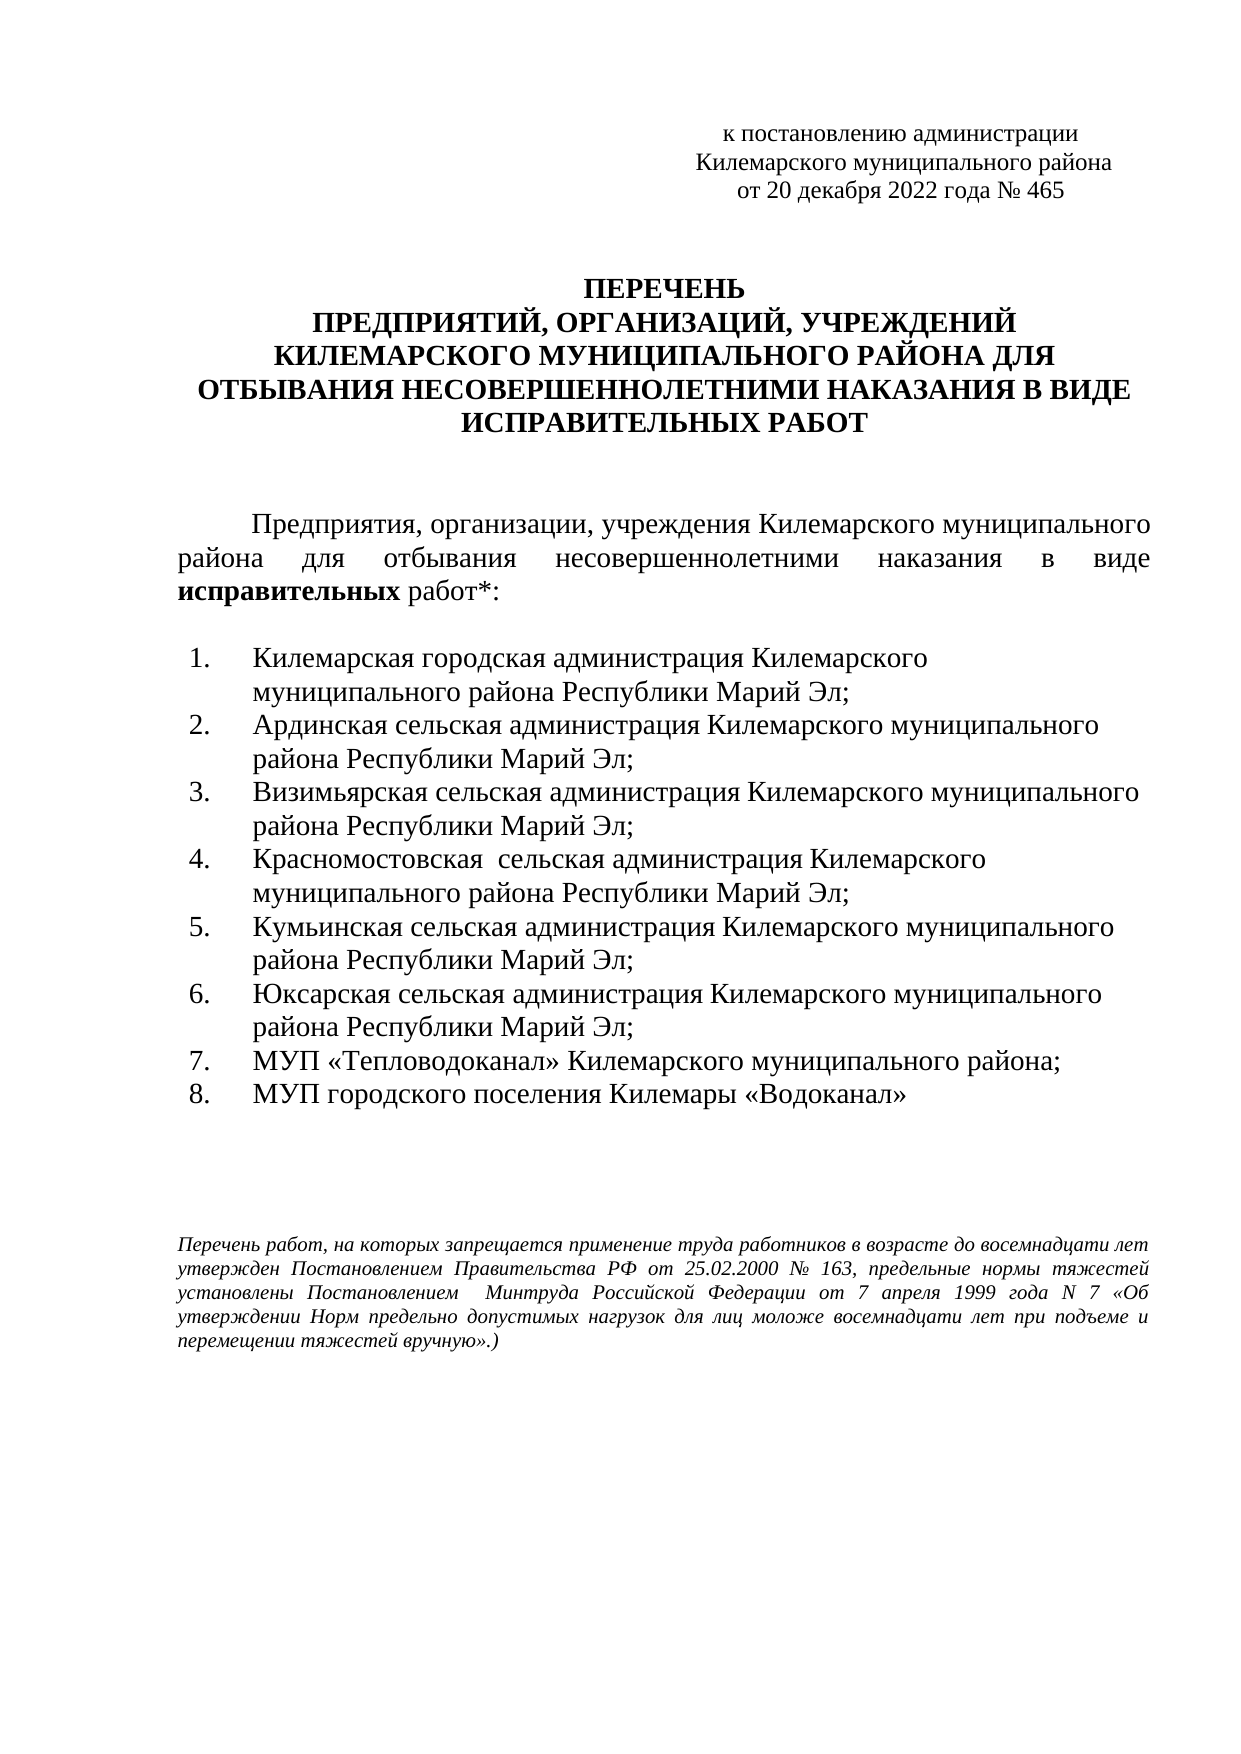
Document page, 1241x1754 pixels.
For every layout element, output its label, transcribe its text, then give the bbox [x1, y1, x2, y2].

title ИСПРАВИТЕЛЬНЫХ РАБОТ [177, 406, 1152, 439]
title ПРЕДПРИЯТИЙ, ОРГАНИЗАЦИЙ, УЧРЕЖДЕНИЙ [177, 305, 1152, 338]
text Килемарского муниципального района [177, 147, 1152, 176]
title ПЕРЕЧЕНЬ [177, 271, 1152, 305]
text к постановлению администрации [177, 118, 1152, 147]
table_header Килемарская городская администрация Килемарского муниципального района Республики Марий Эл; Ардинская сельская администрация Килемарского муниципального района Республики Марий Эл; Визимьярская сельская администрация Килемарского муниципального района Республики Марий Эл; Красномостовская сельская администрация Килемарского муниципального района Республики Марий Эл; Кумьинская сельская администрация Килемарского муниципального района Республики Марий Эл; Юксарская сельская администрация Килемарского муниципального района Республики Марий Эл; МУП «Тепловодоканал» Килемарского муниципального района; МУП городского поселения Килемары «Водоканал» [241, 640, 1152, 1172]
text от 20 декабря 2022 года № 465 [177, 176, 1152, 204]
title Килемарского муниципального района ДЛЯ ОТБЫВАНИЯ НЕСОВЕРШЕННОЛЕТНИМИ НАКАЗАНИЯ В ВИДЕ [177, 338, 1152, 406]
text Перечень работ, на которых запрещается применение труда работников в возрасте до восемнадцати лет утвержден Постановлением Правительства РФ от 25.02.2000 № 163, предельные нормы тяжестей установлены Постановлением Минтруда Российской Федерации от 7 апреля 1999 года N 7 «Об утверждении Норм предельно допустимых нагрузок для лиц моложе восемнадцати лет при подъеме и перемещении тяжестей вручную».) [177, 1232, 1152, 1352]
table_header 1. 2. 3. 4. 5. 6. 7. 8. [177, 640, 241, 1172]
text Предприятия, организации, учреждения Килемарского муниципального района для отбывания несовершеннолетними наказания в виде исправительных работ*: [177, 506, 1152, 607]
